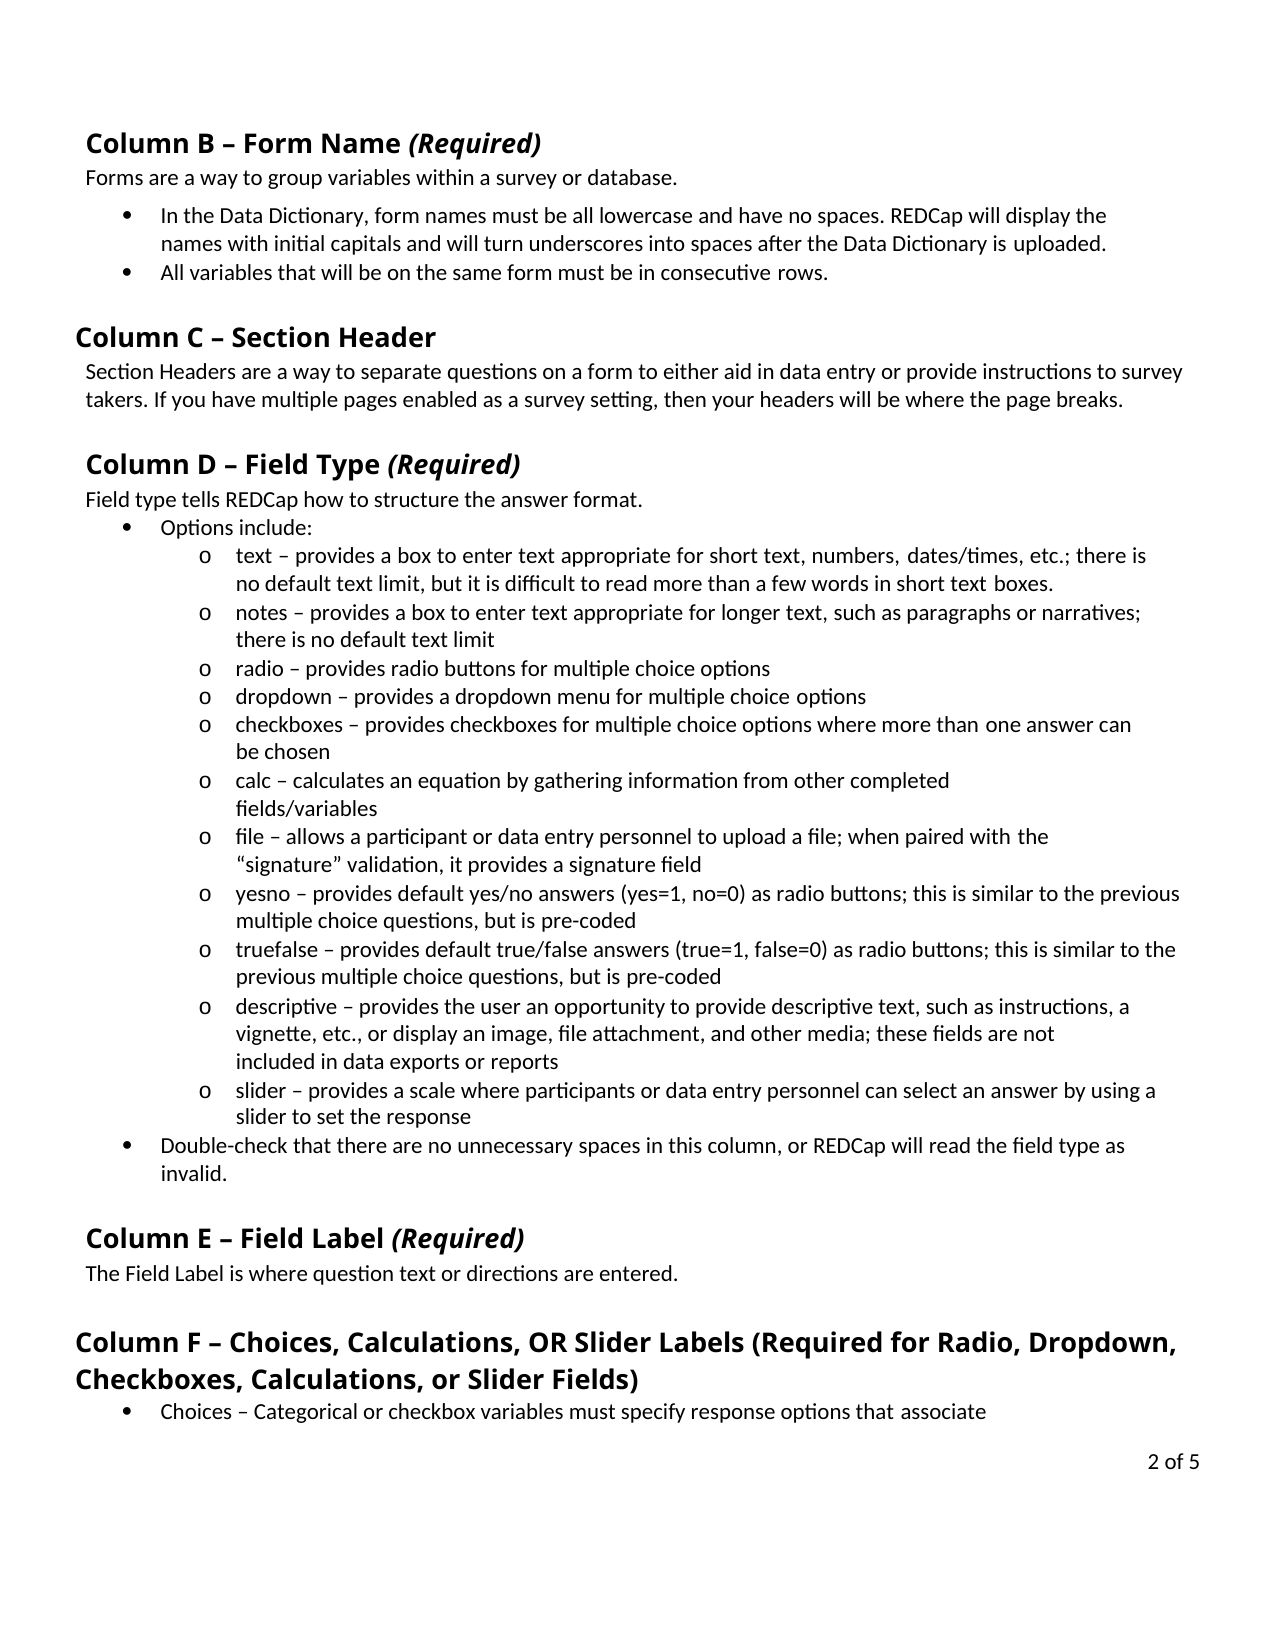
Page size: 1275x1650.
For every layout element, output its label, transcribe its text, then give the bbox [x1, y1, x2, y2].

list yesno – provides default yes/no answers (yes=1, no=0) as radio buttons; this is similar to the previous multiple choice questions, but is pre-coded [198, 878, 1188, 934]
list calc – calculates an equation by gathering information from other completed fields/variables [198, 766, 1081, 822]
text Column B – Form Name (Required) [85, 124, 1200, 161]
text Section Headers are a way to separate questions on a form to either aid in data entry or provide instructions to survey takers. If you have multiple pages enabled as a survey setting, then your headers will be where the page breaks. [85, 357, 1200, 413]
text Column D – Field Type (Required) [85, 446, 1200, 482]
text Column F – Choices, Calculations, OR Slider Labels (Required for Radio, Dropdown, Checkboxes, Calculations, or Slider Fields) [75, 1323, 1200, 1397]
list checkboxes – provides checkboxes for multiple choice options where more than one answer can be chosen [198, 711, 1150, 765]
list descriptive – provides the user an opportunity to provide descriptive text, such as instructions, a vignette, etc., or display an image, file attachment, and other media; these fields are not included in data exports or reports [198, 991, 1140, 1075]
list file – allows a participant or data entry personnel to upload a file; when paired with the [198, 822, 1200, 850]
text Field type tells REDCap how to structure the answer format. [85, 485, 1200, 513]
text Column E – Field Label (Required) [85, 1219, 1200, 1256]
text Column C – Section Header [75, 318, 1200, 355]
list Choices – Categorical or checkbox variables must specify response options that associate [123, 1397, 1200, 1425]
list dropdown – provides a dropdown menu for multiple choice options [198, 682, 1200, 710]
list notes – provides a box to enter text appropriate for longer text, such as paragraphs or narratives; there is no default text limit [198, 598, 1164, 653]
text Forms are a way to group variables within a survey or database. [85, 163, 1200, 191]
list In the Data Dictionary, form names must be all lowercase and have no spaces. REDCap will display the names with initial capitals and will turn underscores into spaces after the Data Dictionary is uploaded. [123, 201, 1132, 257]
list text – provides a box to enter text appropriate for short text, numbers, dates/times, etc.; there is no default text limit, but it is difficult to read more than a few words in short text boxes. [198, 541, 1147, 597]
list Options include: [123, 513, 1200, 541]
text The Field Label is where question text or directions are entered. [85, 1259, 1200, 1287]
list radio – provides radio buttons for multiple choice options [198, 653, 1200, 682]
list truefalse – provides default true/false answers (true=1, false=0) as radio buttons; this is similar to the previous multiple choice questions, but is pre-coded [198, 934, 1179, 991]
list slider – provides a scale where participants or data entry personnel can select an answer by using a slider to set the response [198, 1076, 1189, 1131]
list Double-check that there are no unnecessary spaces in this column, or REDCap will read the field type as invalid. [123, 1131, 1181, 1187]
text “signature” validation, it provides a signature field [236, 850, 1200, 878]
list All variables that will be on the same form must be in consecutive rows. [123, 257, 1200, 286]
